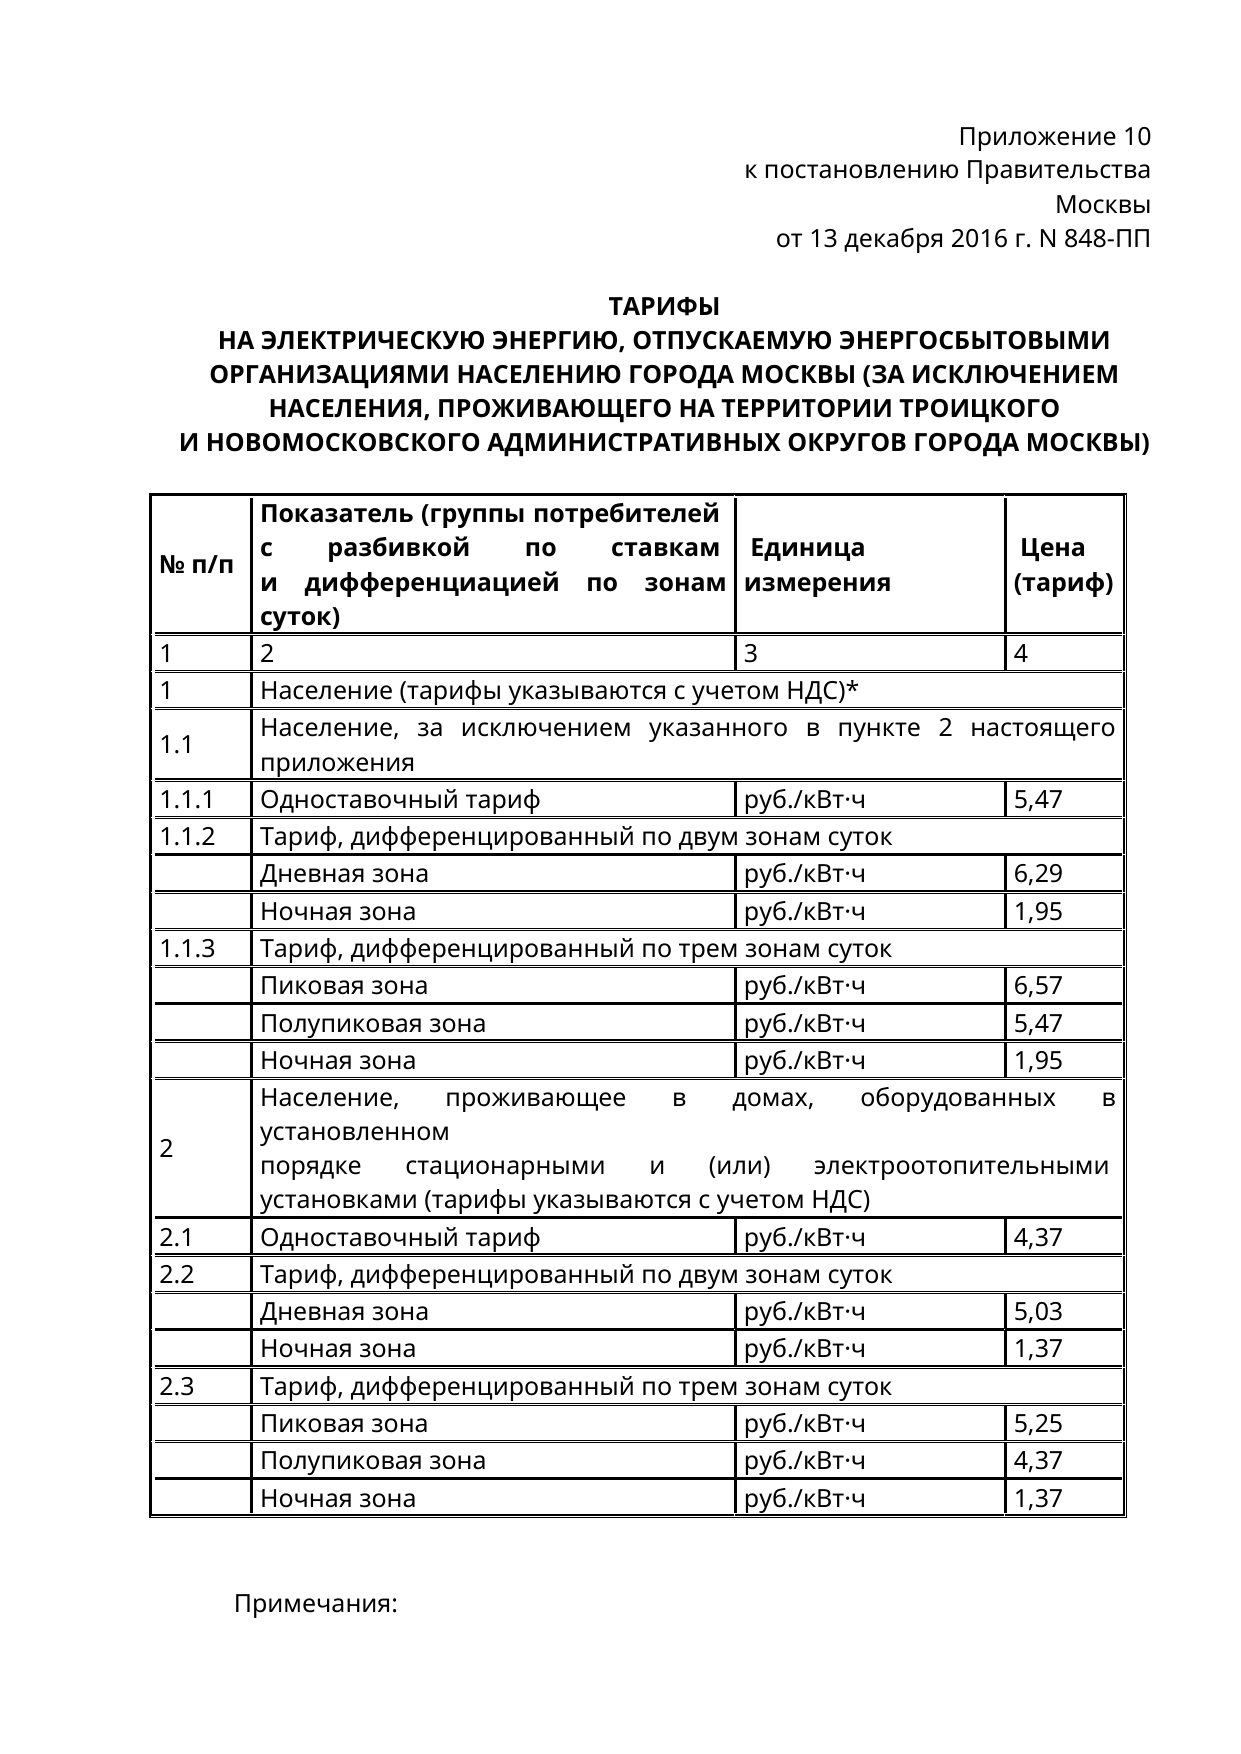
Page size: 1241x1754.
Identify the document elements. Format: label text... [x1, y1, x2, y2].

table_cell Полупиковая зона [253, 1005, 734, 1039]
table_cell руб./кВт·ч [737, 1406, 1004, 1440]
table_cell Население, за исключением указанного в пункте 2 настоящего приложения [251, 707, 1125, 778]
table_cell 5,47 [1007, 1002, 1123, 1039]
table_cell руб./кВт·ч [737, 782, 1004, 816]
table_cell [151, 853, 250, 890]
table_cell [151, 1328, 250, 1365]
text к постановлению Правительства [177, 152, 1152, 186]
table_cell Население, проживающее в домах, оборудованных в установленном порядке стационарными и (или) электроотопительными установками (тарифы указываются с учетом НДС) [251, 1077, 1125, 1216]
table_cell 2.3 [152, 1365, 250, 1402]
table_cell 5,03 [1005, 1291, 1125, 1328]
text Примечания: [177, 1586, 1152, 1620]
table_cell руб./кВт·ч [737, 1331, 1004, 1365]
table_cell 4,37 [1005, 1440, 1125, 1477]
table_cell 1.1.2 [151, 816, 251, 853]
table_cell [152, 1403, 250, 1440]
table_cell [151, 965, 251, 1002]
table_header Единица измерения [735, 495, 1005, 632]
table_cell Население (тарифы указываются с учетом НДС)* [253, 670, 1124, 707]
table_cell Ночная зона [253, 894, 734, 927]
table_cell 2.2 [152, 1253, 250, 1291]
table_cell 1,37 [1007, 1328, 1125, 1365]
table_cell 2.1 [152, 1216, 250, 1253]
table_cell Тариф, дифференцированный по двум зонам суток [251, 816, 1125, 853]
table_cell Ночная зона [251, 1480, 735, 1514]
table_cell 1.1 [151, 707, 251, 778]
text Приложение 10 [177, 118, 1152, 152]
table_cell руб./кВт·ч [737, 968, 1004, 1002]
title ОРГАНИЗАЦИЯМИ НАСЕЛЕНИЮ ГОРОДА МОСКВЫ (ЗА ИСКЛЮЧЕНИЕМ [177, 357, 1152, 391]
title НАСЕЛЕНИЯ, ПРОЖИВАЮЩЕГО НА ТЕРРИТОРИИ ТРОИЦКОГО [177, 391, 1152, 425]
table_cell руб./кВт·ч [737, 1294, 1004, 1328]
table_cell руб./кВт·ч [735, 1480, 1005, 1514]
table_cell 6,57 [1005, 965, 1125, 1002]
table_cell 1 [152, 632, 250, 669]
table_header Показатель (группы потребителей с разбивкой по ставкам и дифференциацией по зонам суток) [251, 495, 735, 632]
title И НОВОМОСКОВСКОГО АДМИНИСТРАТИВНЫХ ОКРУГОВ ГОРОДА МОСКВЫ) [177, 425, 1152, 459]
table_cell 1,95 [1007, 1039, 1124, 1077]
table_cell руб./кВт·ч [737, 1219, 1004, 1253]
table_cell Одноставочный тариф [253, 1219, 734, 1253]
table_cell 1 [152, 670, 250, 707]
table_cell 2 [253, 636, 734, 669]
table_cell Одноставочный тариф [253, 782, 734, 816]
table_cell Пиковая зона [253, 1406, 734, 1440]
table_cell 1.1.1 [152, 778, 250, 816]
table_cell 5,25 [1007, 1403, 1124, 1440]
table_cell Дневная зона [253, 1294, 734, 1328]
table_cell Тариф, дифференцированный по трем зонам суток [253, 1365, 1124, 1402]
table_cell [151, 1291, 251, 1328]
table_cell Ночная зона [253, 1331, 734, 1365]
table_cell 6,29 [1007, 853, 1125, 890]
title ТАРИФЫ [177, 288, 1152, 322]
text от 13 декабря 2016 г. N 848-ПП [177, 220, 1152, 254]
table_cell руб./кВт·ч [737, 894, 1004, 927]
table_cell Пиковая зона [253, 968, 734, 1002]
table_header № п/п [152, 496, 251, 632]
table_cell [152, 1477, 251, 1514]
table_cell Тариф, дифференцированный по трем зонам суток [253, 928, 1124, 965]
table_cell [152, 1039, 250, 1077]
table_cell Полупиковая зона [253, 1443, 734, 1477]
table_cell руб./кВт·ч [737, 1443, 1004, 1477]
table_cell 1.1.3 [152, 928, 250, 965]
table_cell 2 [151, 1077, 251, 1216]
table_cell 1,95 [1007, 890, 1124, 927]
table_cell 4 [1007, 632, 1124, 669]
table_cell руб./кВт·ч [737, 1043, 1004, 1077]
table_cell 5,47 [1007, 778, 1124, 816]
table_cell Тариф, дифференцированный по двум зонам суток [253, 1253, 1124, 1291]
table_cell 3 [737, 636, 1004, 669]
table_cell 4,37 [1007, 1216, 1123, 1253]
table_cell [151, 1440, 251, 1477]
table_cell [152, 1002, 250, 1039]
table_cell [152, 890, 250, 927]
table_header Цена (тариф) [1005, 496, 1123, 632]
table_cell Дневная зона [253, 856, 734, 890]
table_cell руб./кВт·ч [737, 1005, 1004, 1039]
title НА ЭЛЕКТРИЧЕСКУЮ ЭНЕРГИЮ, ОТПУСКАЕМУЮ ЭНЕРГОСБЫТОВЫМИ [177, 322, 1152, 357]
table_cell Ночная зона [253, 1043, 734, 1077]
table_cell 1,37 [1005, 1477, 1123, 1514]
table_cell руб./кВт·ч [737, 856, 1004, 890]
text Москвы [177, 186, 1152, 220]
